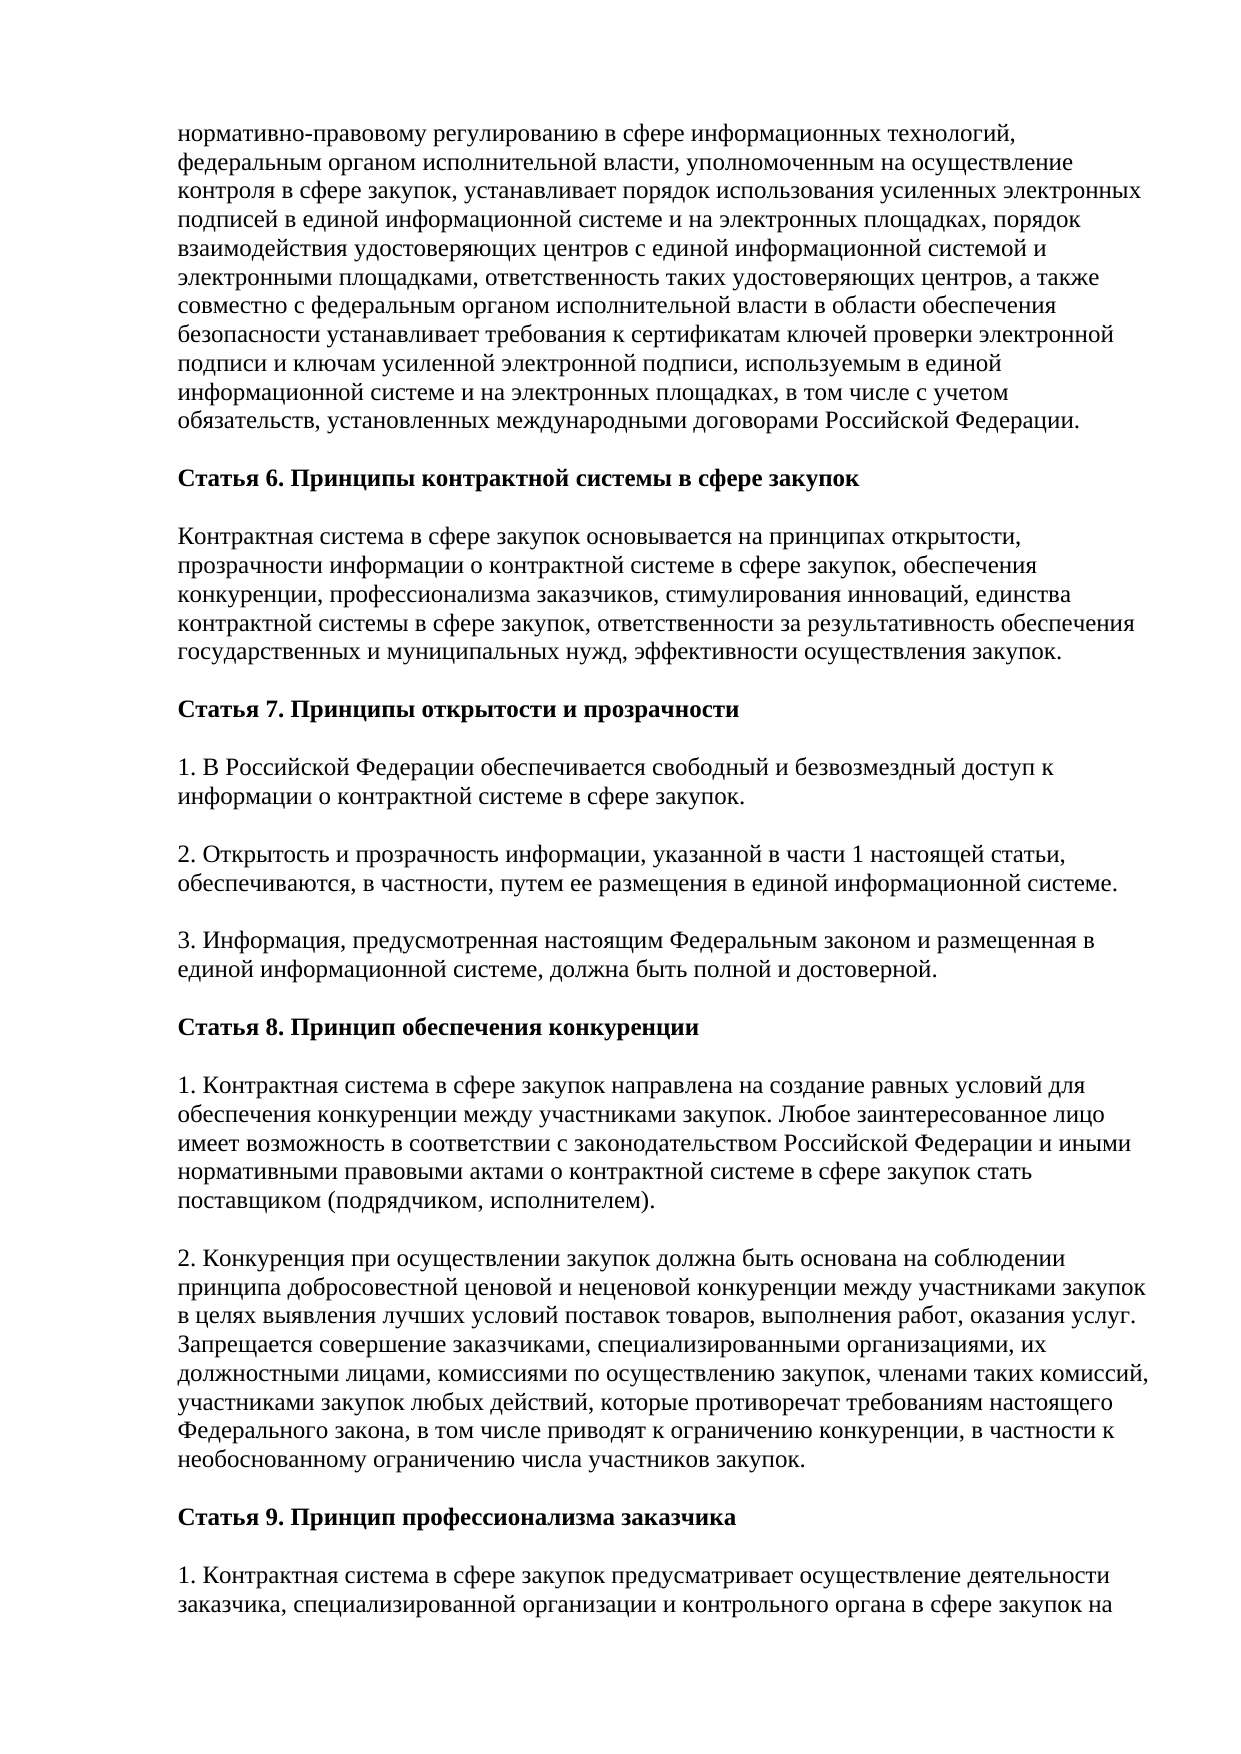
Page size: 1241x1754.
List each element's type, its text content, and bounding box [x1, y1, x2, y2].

text 1. Контрактная система в сфере закупок направлена на создание равных условий для обеспечения конкуренции между участниками закупок. Любое заинтересованное лицо имеет возможность в соответствии с законодательством Российской Федерации и иными нормативными правовыми актами о контрактной системе в сфере закупок стать поставщиком (подрядчиком, исполнителем). [177, 1070, 1152, 1214]
subtitle Статья 9. Принцип профессионализма заказчика [177, 1502, 1152, 1531]
text 2. Открытость и прозрачность информации, указанной в части 1 настоящей статьи, обеспечиваются, в частности, путем ее размещения в единой информационной системе. [177, 839, 1152, 896]
subtitle Статья 8. Принцип обеспечения конкуренции [177, 1012, 1152, 1041]
text 1. В Российской Федерации обеспечивается свободный и безвозмездный доступ к информации о контрактной системе в сфере закупок. [177, 752, 1152, 810]
text 3. Информация, предусмотренная настоящим Федеральным законом и размещенная в единой информационной системе, должна быть полной и достоверной. [177, 926, 1152, 983]
text 2. Конкуренция при осуществлении закупок должна быть основана на соблюдении принципа добросовестной ценовой и неценовой конкуренции между участниками закупок в целях выявления лучших условий поставок товаров, выполнения работ, оказания услуг. Запрещается совершение заказчиками, специализированными организациями, их должностными лицами, комиссиями по осуществлению закупок, членами таких комиссий, участниками закупок любых действий, которые противоречат требованиям настоящего Федерального закона, в том числе приводят к ограничению конкуренции, в частности к необоснованному ограничению числа участников закупок. [177, 1243, 1152, 1473]
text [177, 118, 1152, 434]
subtitle Статья 7. Принципы открытости и прозрачности [177, 694, 1152, 723]
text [177, 1560, 1152, 1618]
subtitle Статья 6. Принципы контрактной системы в сфере закупок [177, 463, 1152, 492]
text Контрактная система в сфере закупок основывается на принципах открытости, прозрачности информации о контрактной системе в сфере закупок, обеспечения конкуренции, профессионализма заказчиков, стимулирования инноваций, единства контрактной системы в сфере закупок, ответственности за результативность обеспечения государственных и муниципальных нужд, эффективности осуществления закупок. [177, 521, 1152, 665]
